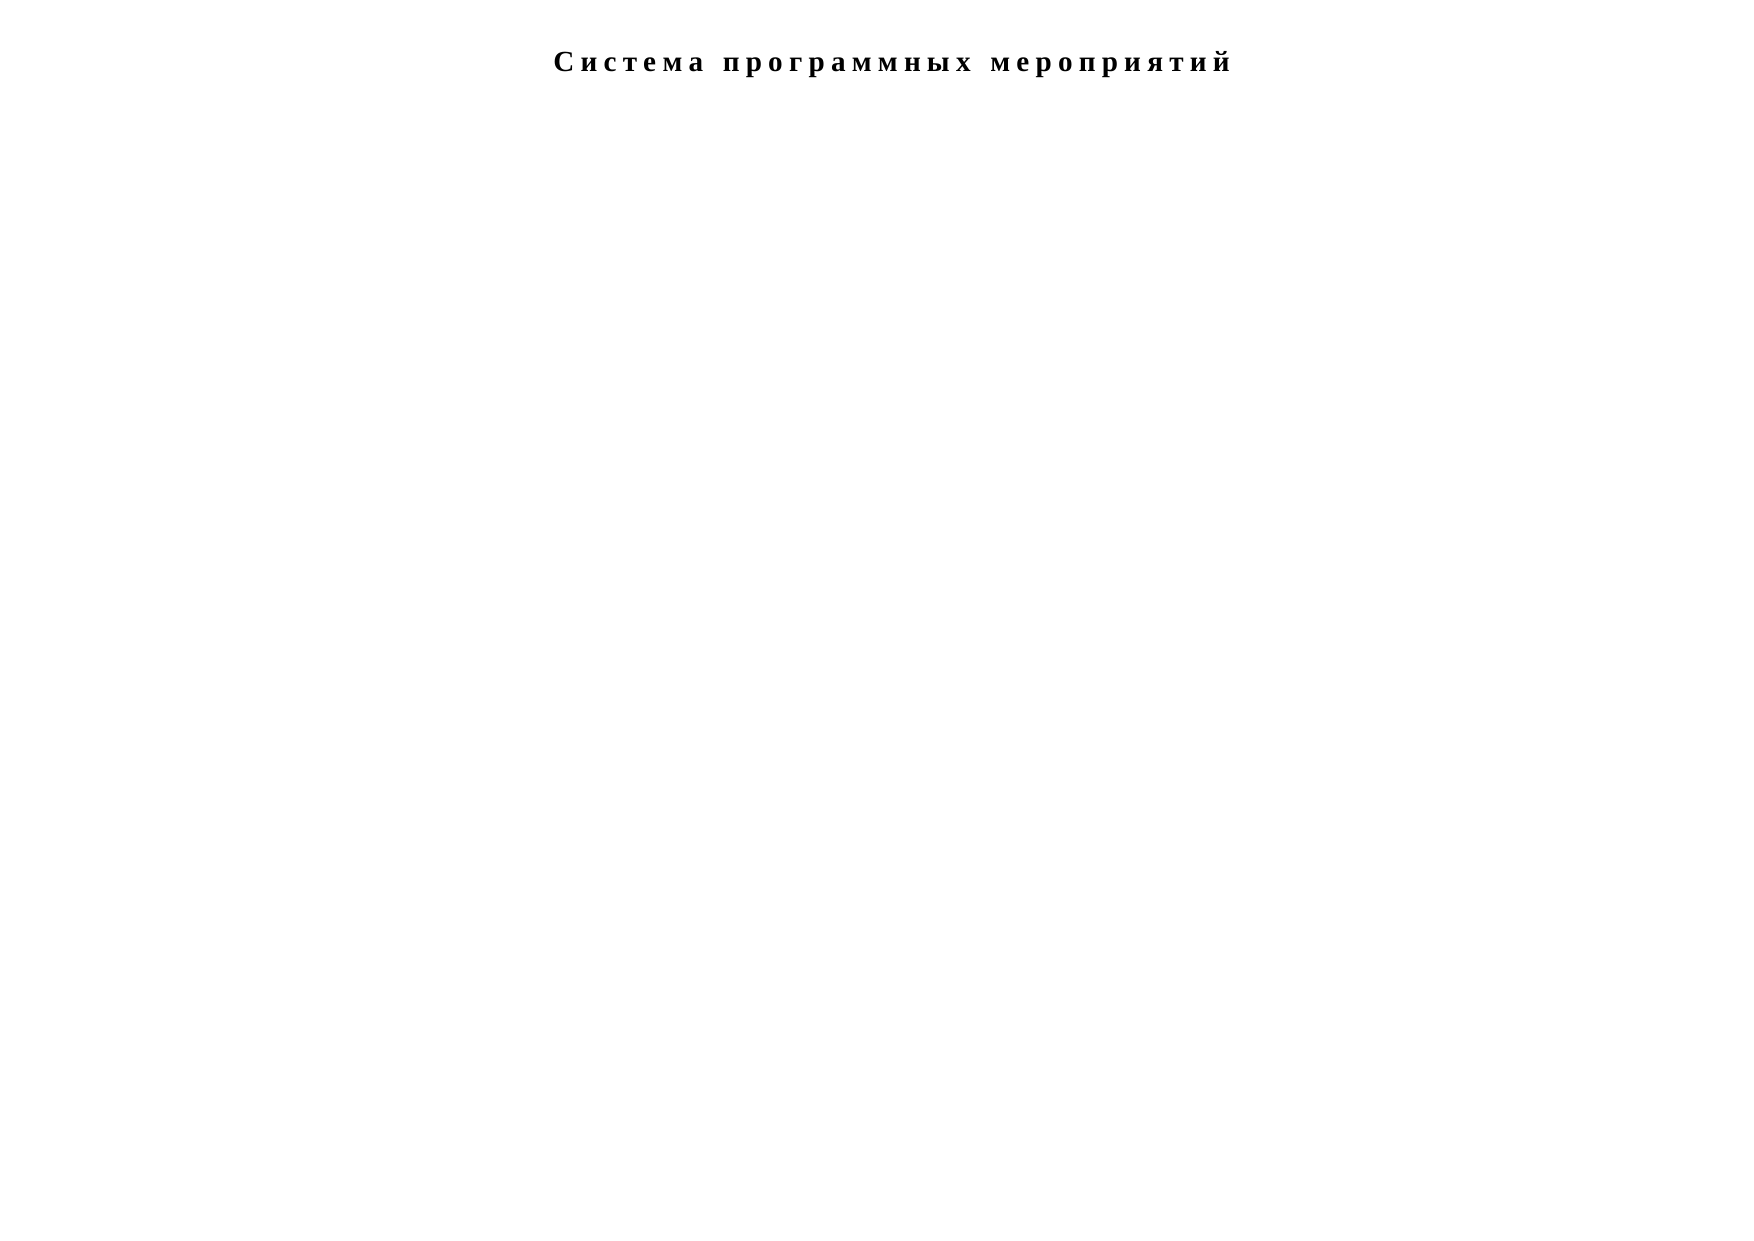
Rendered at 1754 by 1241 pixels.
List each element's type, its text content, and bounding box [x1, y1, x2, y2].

text Система программных мероприятий [59, 44, 1724, 78]
